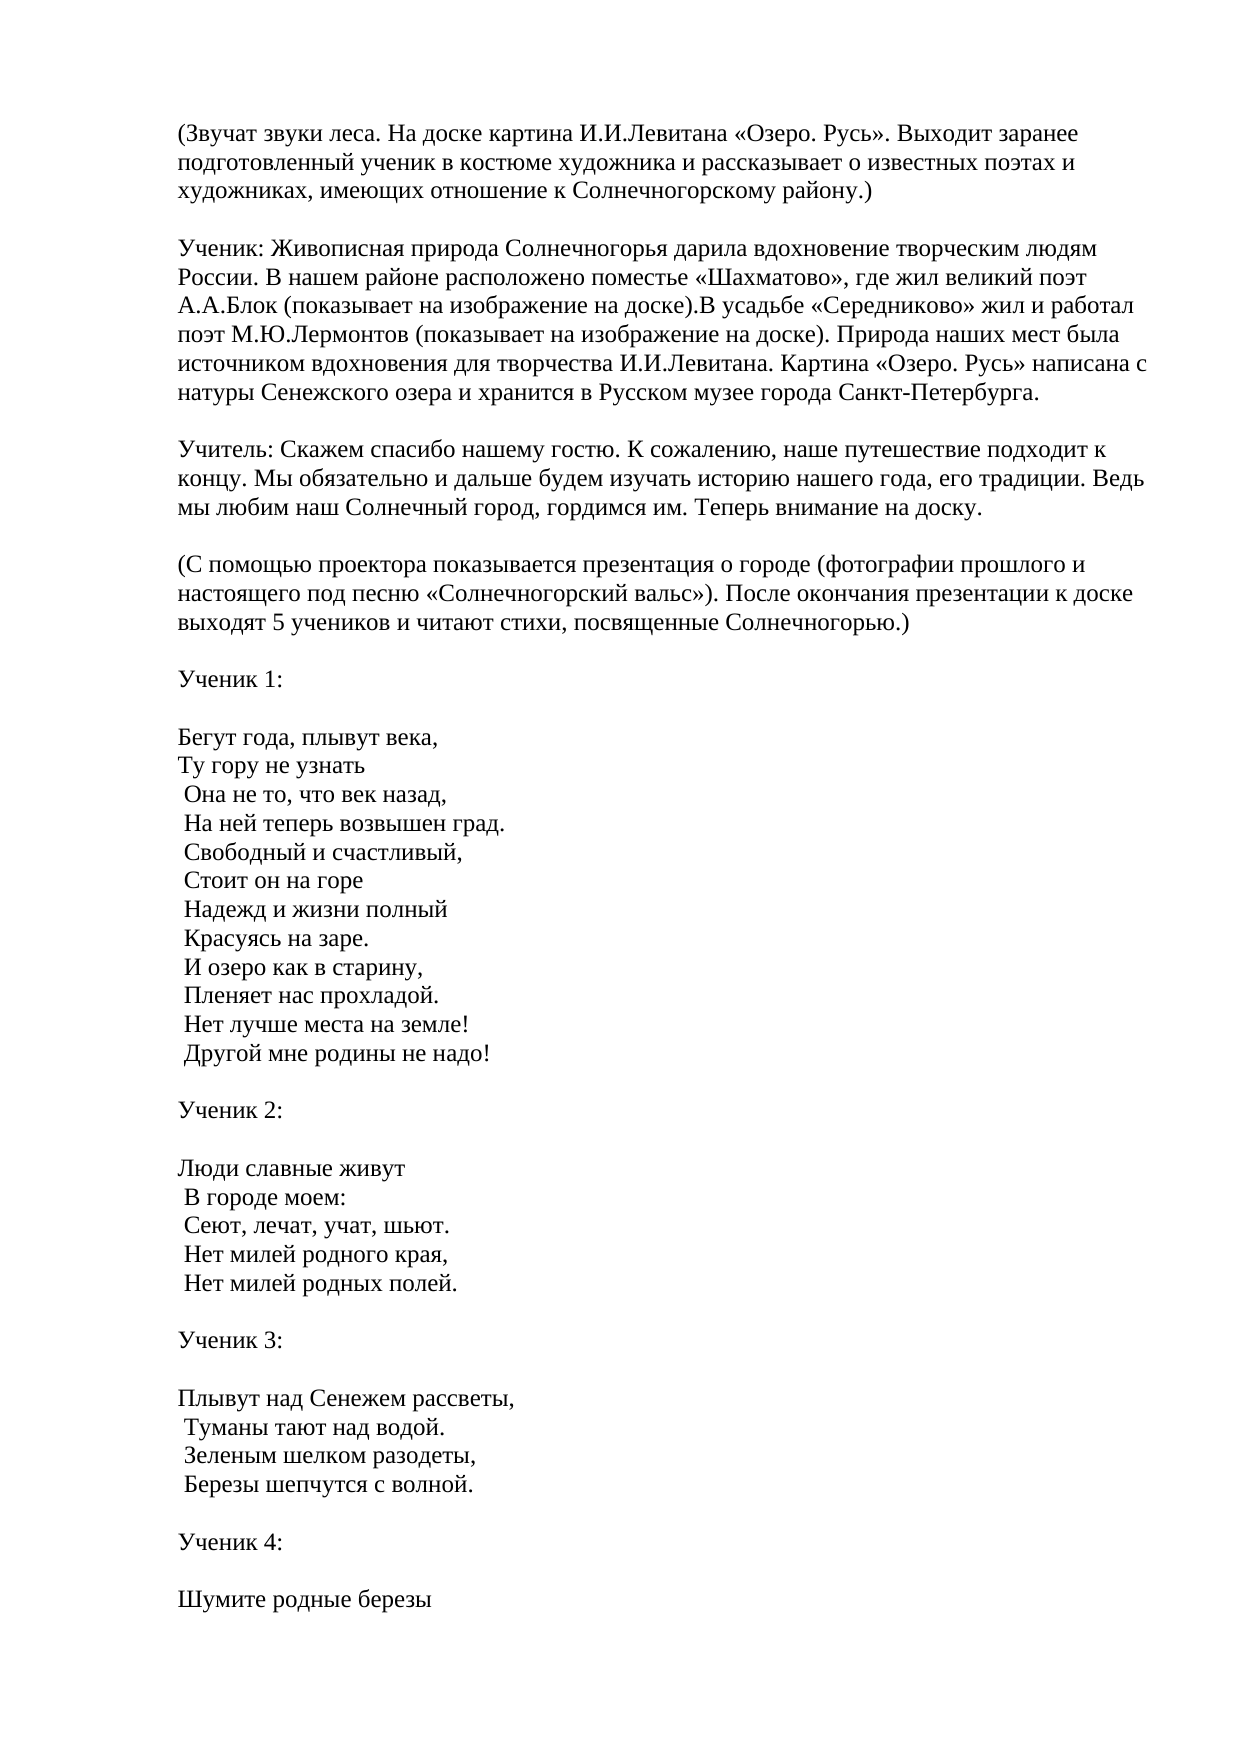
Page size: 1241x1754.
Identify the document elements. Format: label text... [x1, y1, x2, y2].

text Учитель: Скажем спасибо нашему гостю. К сожалению, наше путешествие подходит к концу. Мы обязательно и дальше будем изучать историю нашего года, его традиции. Ведь мы любим наш Солнечный город, гордимся им. Теперь внимание на доску. [177, 434, 1152, 521]
text Стоит он на горе [177, 866, 1152, 894]
text Ученик 1: [177, 664, 1152, 693]
text (Звучат звуки леса. На доске картина И.И.Левитана «Озеро. Русь». Выходит заранее подготовленный ученик в костюме художника и рассказывает о известных поэтах и художниках, имеющих отношение к Солнечногорскому району.) [177, 118, 1152, 204]
text В городе моем: [177, 1182, 1152, 1211]
text Туманы тают над водой. [177, 1412, 1152, 1441]
text Бегут года, плывут века, [177, 722, 1152, 751]
text Ученик: Живописная природа Солнечногорья дарила вдохновение творческим людям России. В нашем районе расположено поместье «Шахматово», где жил великий поэт А.А.Блок (показывает на изображение на доске).В усадьбе «Середниково» жил и работал поэт М.Ю.Лермонтов (показывает на изображение на доске). Природа наших мест была источником вдохновения для творчества И.И.Левитана. Картина «Озеро. Русь» написана с натуры Сенежского озера и хранится в Русском музее города Санкт-Петербурга. [177, 233, 1152, 406]
text Ту гору не узнать [177, 751, 1152, 779]
text Люди славные живут [177, 1153, 1152, 1182]
text Ученик 4: [177, 1527, 1152, 1556]
text Пленяет нас прохладой. [177, 981, 1152, 1009]
text Ученик 3: [177, 1326, 1152, 1354]
text Нет лучше места на земле! [177, 1009, 1152, 1038]
text (С помощью проектора показывается презентация о городе (фотографии прошлого и настоящего под песню «Солнечногорский вальс»). После окончания презентации к доске выходят 5 учеников и читают стихи, посвященные Солнечногорью.) [177, 549, 1152, 636]
text Красуясь на заре. [177, 923, 1152, 952]
text Свободный и счастливый, [177, 837, 1152, 866]
text Березы шепчутся с волной. [177, 1469, 1152, 1498]
text Нет милей родных полей. [177, 1268, 1152, 1297]
text И озеро как в старину, [177, 952, 1152, 981]
text Нет милей родного края, [177, 1239, 1152, 1268]
text На ней теперь возвышен град. [177, 808, 1152, 837]
text Сеют, лечат, учат, шьют. [177, 1211, 1152, 1239]
text Плывут над Сенежем рассветы, [177, 1383, 1152, 1412]
text Она не то, что век назад, [177, 779, 1152, 808]
text Другой мне родины не надо! [177, 1038, 1152, 1067]
text Шумите родные березы [177, 1584, 1152, 1613]
text Зеленым шелком разодеты, [177, 1441, 1152, 1469]
text Надежд и жизни полный [177, 894, 1152, 923]
text Ученик 2: [177, 1096, 1152, 1124]
